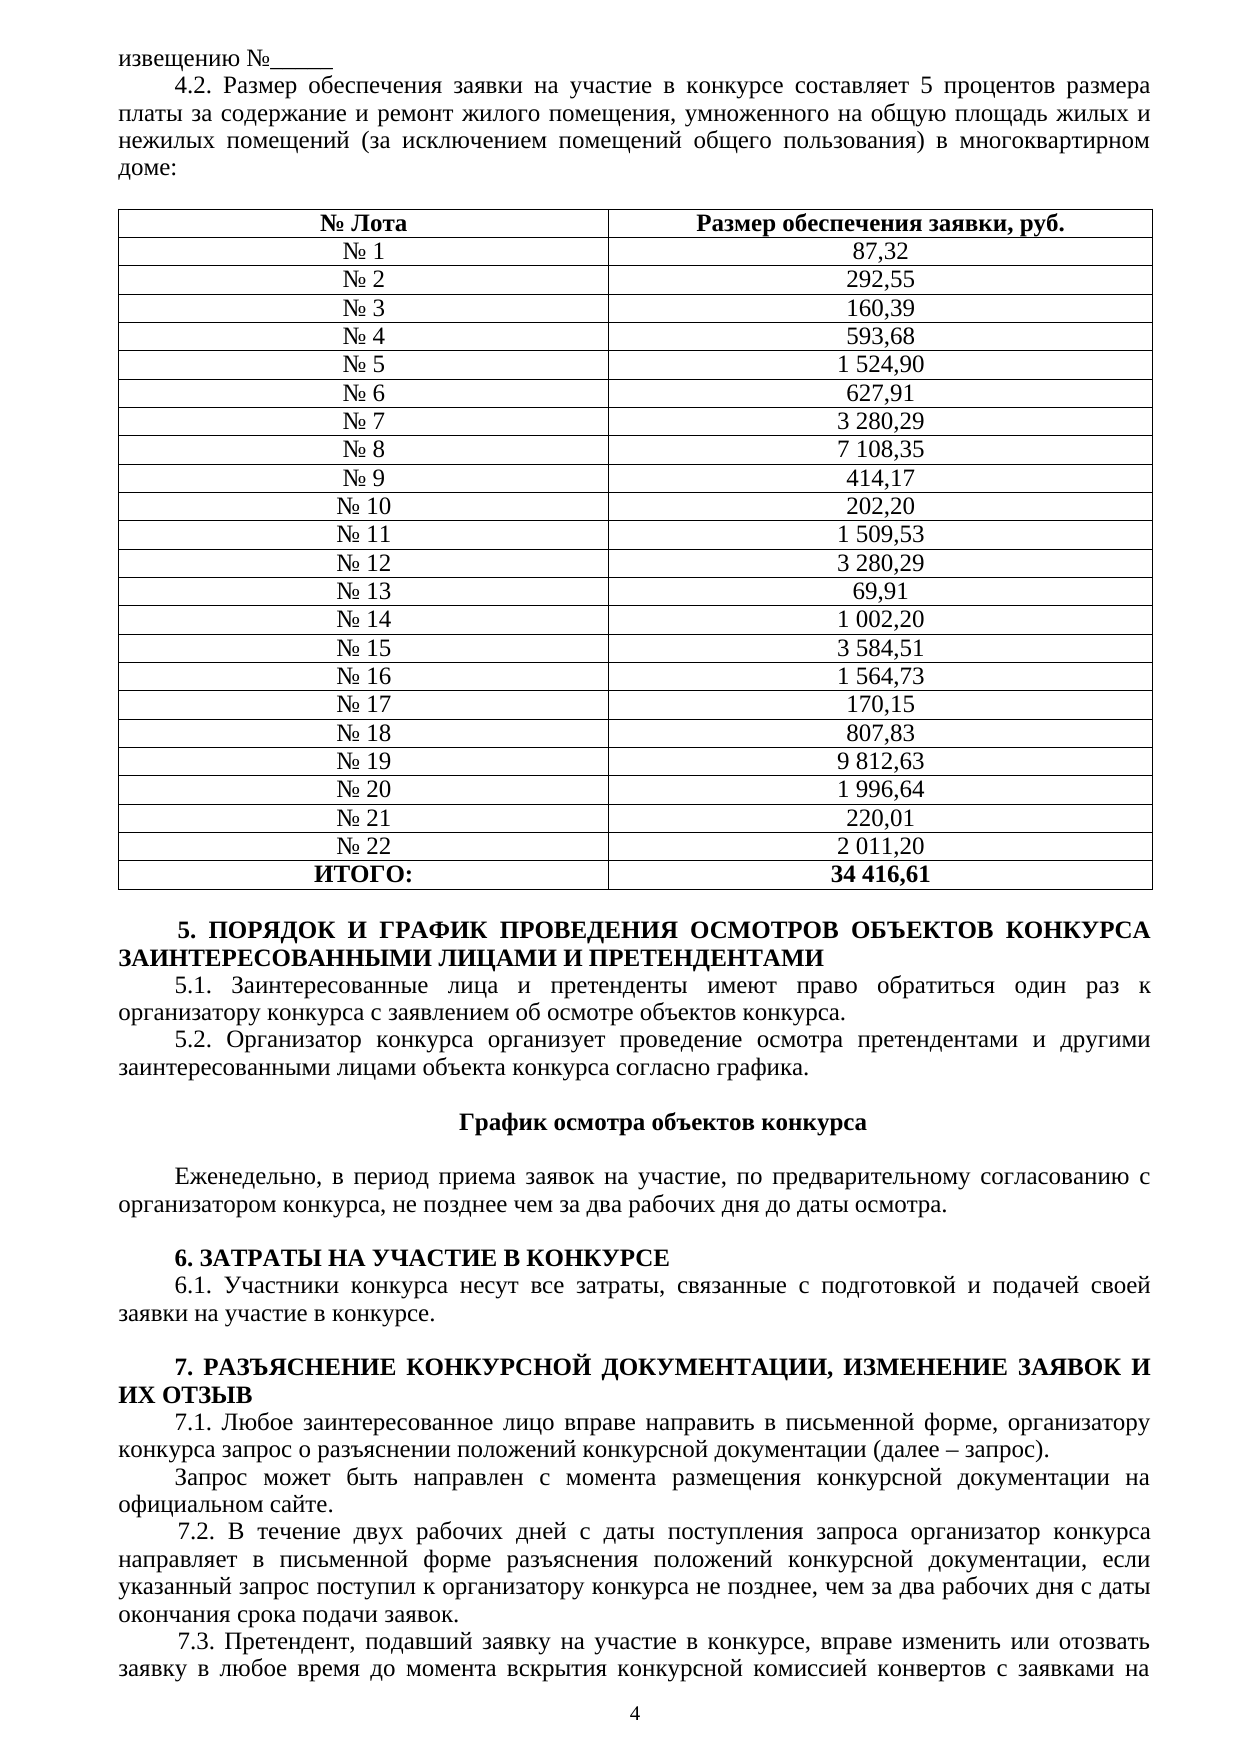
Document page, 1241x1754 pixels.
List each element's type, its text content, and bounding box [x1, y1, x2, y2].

table_cell № 20 [119, 776, 608, 803]
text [118, 44, 1152, 72]
table_cell № 5 [119, 351, 608, 378]
text 6.1. Участники конкурса несут все затраты, связанные с подготовкой и подачей своей заявки на участие в конкурсе. [118, 1272, 1152, 1327]
table_cell 1 564,73 [609, 663, 1152, 690]
table_cell 1 524,90 [609, 351, 1152, 378]
table_cell 1 509,53 [609, 521, 1152, 548]
table_cell 34 416,61 [609, 861, 1152, 888]
table_cell 593,68 [609, 323, 1152, 350]
table_cell 170,15 [609, 691, 1152, 718]
table_cell 202,20 [609, 493, 1152, 520]
table_cell № 17 [119, 691, 608, 718]
table_cell № 13 [119, 578, 608, 605]
table_cell 1 002,20 [609, 606, 1152, 633]
text 7. РАЗЪЯСНЕНИЕ КОНКУРСНОЙ ДОКУМЕНТАЦИИ, ИЗМЕНЕНИЕ ЗАЯВОК И ИХ ОТЗЫВ [118, 1354, 1152, 1409]
table_cell 7 108,35 [609, 436, 1152, 463]
title 5. ПОРЯДОК И ГРАФИК ПРОВЕДЕНИЯ ОСМОТРОВ ОБЪЕКТОВ КОНКУРСА ЗАИНТЕРЕСОВАННЫМИ ЛИЦАМИ И ПРЕТЕНДЕНТАМИ [118, 917, 1152, 971]
table_cell 3 584,51 [609, 635, 1152, 662]
table_cell № 22 [119, 833, 608, 860]
text График осмотра объектов конкурса [118, 1108, 1152, 1135]
text 4.2. Размер обеспечения заявки на участие в конкурсе составляет 5 процентов размера платы за содержание и ремонт жилого помещения, умноженного на общую площадь жилых и нежилых помещений (за исключением помещений общего пользования) в многоквартирном доме: [118, 72, 1152, 181]
table_cell ИТОГО: [119, 861, 608, 888]
table_cell № 18 [119, 720, 608, 747]
table_cell 414,17 [609, 465, 1152, 492]
table_cell 220,01 [609, 805, 1152, 832]
table_cell 807,83 [609, 720, 1152, 747]
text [118, 1627, 1152, 1682]
text 5.1. Заинтересованные лица и претенденты имеют право обратиться один раз к организатору конкурса с заявлением об осмотре объектов конкурса. [118, 971, 1152, 1026]
text 7.1. Любое заинтересованное лицо вправе направить в письменной форме, организатору конкурса запрос о разъяснении положений конкурсной документации (далее – запрос). [118, 1409, 1152, 1463]
table_cell 1 996,64 [609, 776, 1152, 803]
table_cell № 7 [119, 408, 608, 435]
table_cell 2 011,20 [609, 833, 1152, 860]
table_cell 87,32 [609, 238, 1152, 265]
text 6. ЗАТРАТЫ НА УЧАСТИЕ В КОНКУРСЕ [118, 1245, 1152, 1272]
table_cell 69,91 [609, 578, 1152, 605]
table_cell № 10 [119, 493, 608, 520]
table_cell № 16 [119, 663, 608, 690]
table_cell № 15 [119, 635, 608, 662]
table_cell 3 280,29 [609, 550, 1152, 577]
text Еженедельно, в период приема заявок на участие, по предварительному согласованию с организатором конкурса, не позднее чем за два рабочих дня до даты осмотра. [118, 1163, 1152, 1217]
table_cell 292,55 [609, 266, 1152, 293]
table_cell № 2 [119, 266, 608, 293]
table_cell № 14 [119, 606, 608, 633]
table_cell № 21 [119, 805, 608, 832]
table_cell № 19 [119, 748, 608, 775]
table_cell 3 280,29 [609, 408, 1152, 435]
table_cell № 1 [119, 238, 608, 265]
table_cell № 12 [119, 550, 608, 577]
table_cell 627,91 [609, 380, 1152, 407]
table_cell № 8 [119, 436, 608, 463]
table_cell № 11 [119, 521, 608, 548]
table_cell № 4 [119, 323, 608, 350]
table_header № Лота [119, 210, 608, 237]
table_cell 9 812,63 [609, 748, 1152, 775]
table_cell № 6 [119, 380, 608, 407]
table_header Размер обеспечения заявки, руб. [609, 210, 1152, 237]
text 5.2. Организатор конкурса организует проведение осмотра претендентами и другими заинтересованными лицами объекта конкурса согласно графика. [118, 1026, 1152, 1081]
text Запрос может быть направлен с момента размещения конкурсной документации на официальном сайте. [118, 1463, 1152, 1518]
text 7.2. В течение двух рабочих дней с даты поступления запроса организатор конкурса направляет в письменной форме разъяснения положений конкурсной документации, если указанный запрос поступил к организатору конкурса не позднее, чем за два рабочих дня с даты окончания срока подачи заявок. [118, 1518, 1152, 1627]
table_cell 160,39 [609, 295, 1152, 322]
table_cell № 9 [119, 465, 608, 492]
table_cell № 3 [119, 295, 608, 322]
